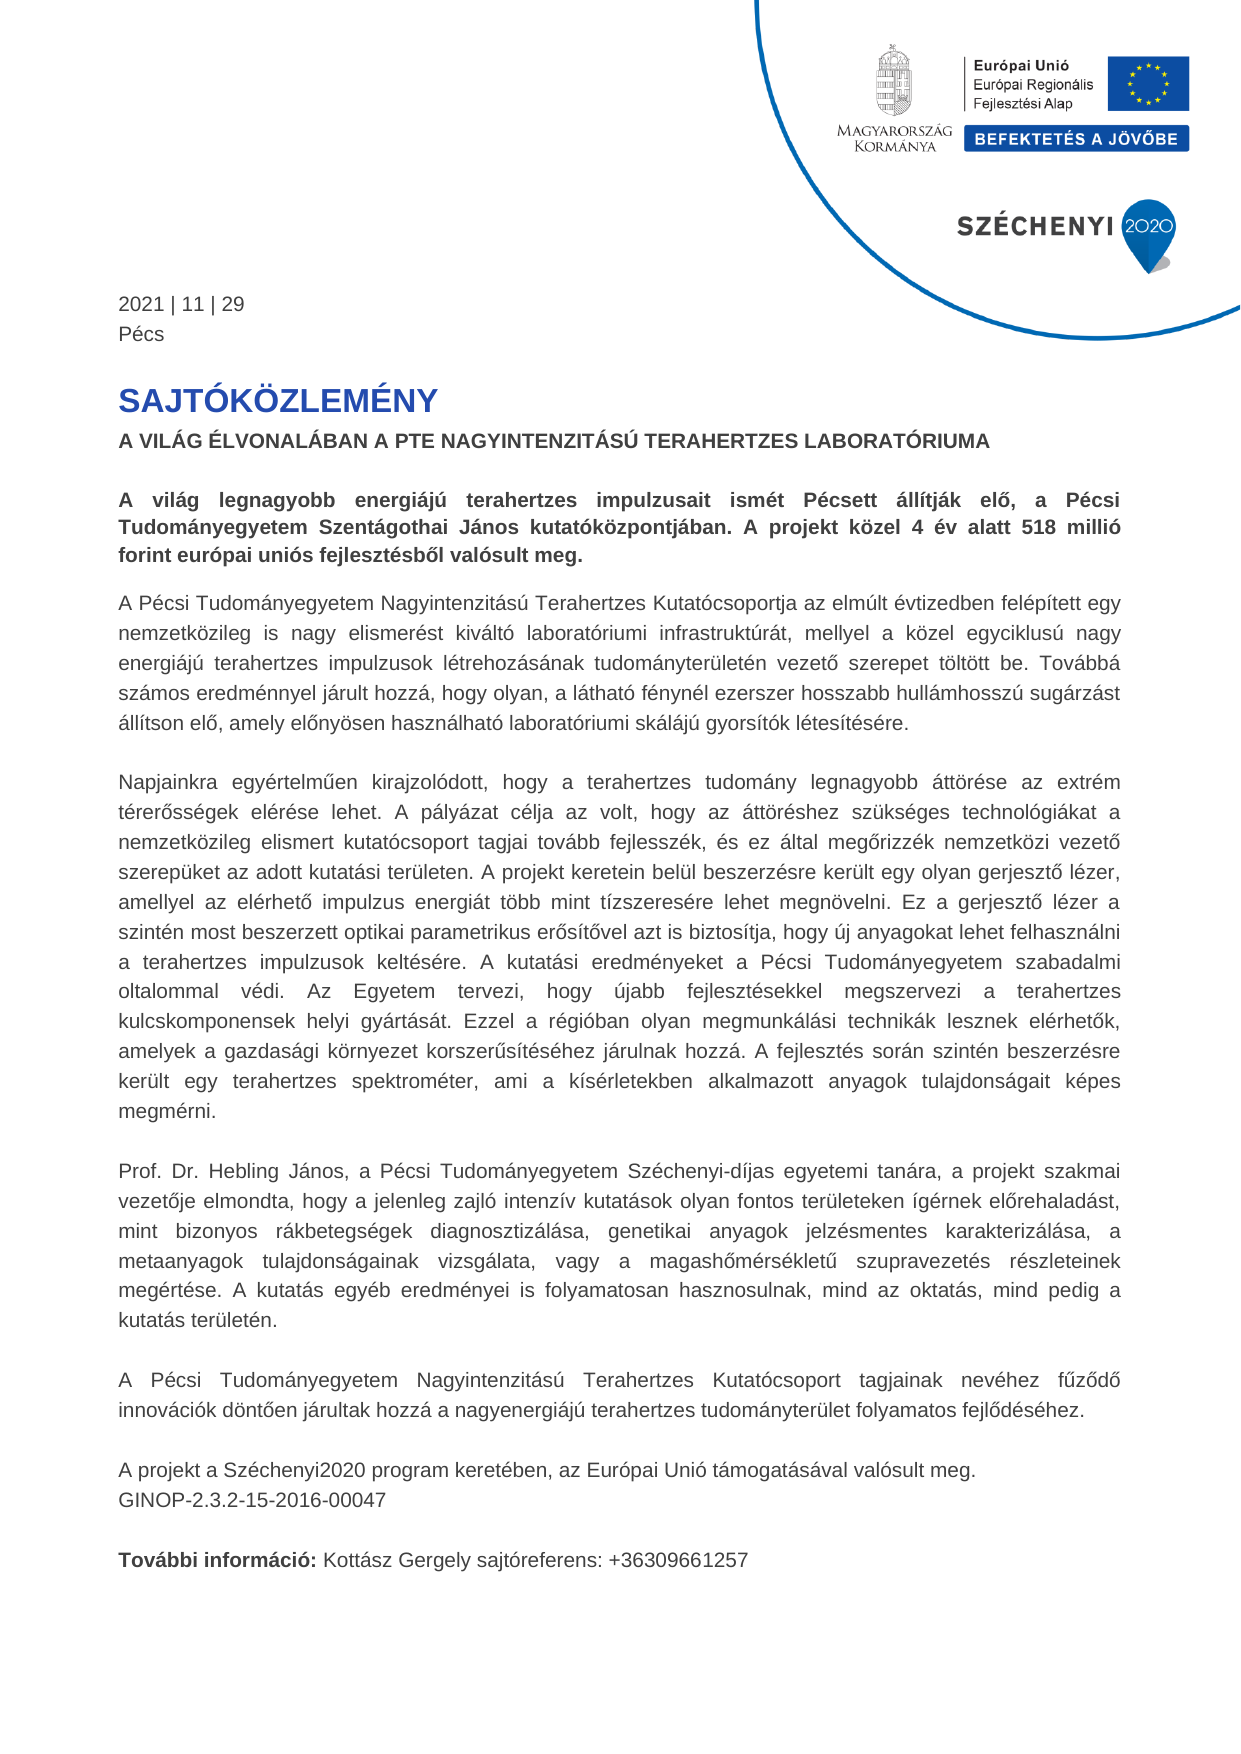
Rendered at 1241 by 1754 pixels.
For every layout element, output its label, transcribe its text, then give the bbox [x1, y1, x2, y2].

text 2021 | 11 | 29 [118, 292, 1119, 316]
text A világ legnagyobb energiájú terahertzes impulzusait ismét Pécsett állítják elő, a Pécsi Tudományegyetem Szentágothai János kutatóközpontjában. A projekt közel 4 év alatt 518 millió forint európai uniós fejlesztésből valósult meg. [118, 487, 1122, 566]
text Prof. Dr. Hebling János, a Pécsi Tudományegyetem Széchenyi-díjas egyetemi tanára, a projekt szakmai vezetője elmondta, hogy a jelenleg zajló intenzív kutatások olyan fontos területeken ígérnek előrehaladást, mint bizonyos rákbetegségek diagnosztizálása, genetikai anyagok jelzésmentes karakterizálása, a metaanyagok tulajdonságainak vizsgálata, vagy a magashőmérsékletű szupravezetés részleteinek megértése. A kutatás egyéb eredményei is folyamatosan hasznosulnak, mind az oktatás, mind pedig a kutatás területén. [118, 1159, 1122, 1332]
text A projekt a Széchenyi2020 program keretében, az Európai Unió támogatásával valósult meg. [118, 1458, 1122, 1482]
picture [708, 0, 1241, 368]
text A világ élvonalában a PTE Nagyintenzitású Terahertzes Laboratóriuma [118, 429, 1122, 453]
text Pécs [118, 322, 1119, 346]
text A Pécsi Tudományegyetem Nagyintenzitású Terahertzes Kutatócsoportja az elmúlt évtizedben felépített egy nemzetközileg is nagy elismerést kiváltó laboratóriumi infrastruktúrát, mellyel a közel egyciklusú nagy energiájú terahertzes impulzusok létrehozásának tudományterületén vezető szerepet töltött be. Továbbá számos eredménnyel járult hozzá, hogy olyan, a látható fénynél ezerszer hosszabb hullámhosszú sugárzást állítson elő, amely előnyösen használható laboratóriumi skálájú gyorsítók létesítésére. [118, 591, 1122, 734]
text GINOP-2.3.2-15-2016-00047 [118, 1488, 1122, 1512]
text További információ: Kottász Gergely sajtóreferens: +36309661257 [118, 1547, 1122, 1571]
text Sajtóközlemény [118, 381, 1122, 420]
text A Pécsi Tudományegyetem Nagyintenzitású Terahertzes Kutatócsoport tagjainak nevéhez fűződő innovációk döntően járultak hozzá a nagyenergiájú terahertzes tudományterület folyamatos fejlődéséhez. [118, 1368, 1122, 1422]
text Napjainkra egyértelműen kirajzolódott, hogy a terahertzes tudomány legnagyobb áttörése az extrém térerősségek elérése lehet. A pályázat célja az volt, hogy az áttöréshez szükséges technológiákat a nemzetközileg elismert kutatócsoport tagjai tovább fejlesszék, és ez által megőrizzék nemzetközi vezető szerepüket az adott kutatási területen. A projekt keretein belül beszerzésre került egy olyan gerjesztő lézer, amellyel az elérhető impulzus energiát több mint tízszeresére lehet megnövelni. Ez a gerjesztő lézer a szintén most beszerzett optikai parametrikus erősítővel azt is biztosítja, hogy új anyagokat lehet felhasználni a terahertzes impulzusok keltésére. A kutatási eredményeket a Pécsi Tudományegyetem szabadalmi oltalommal védi. Az Egyetem tervezi, hogy újabb fejlesztésekkel megszervezi a terahertzes kulcskomponensek helyi gyártását. Ezzel a régióban olyan megmunkálási technikák lesznek elérhetők, amelyek a gazdasági környezet korszerűsítéséhez járulnak hozzá. A fejlesztés során szintén beszerzésre került egy terahertzes spektrométer, ami a kísérletekben alkalmazott anyagok tulajdonságait képes megmérni. [118, 770, 1122, 1123]
